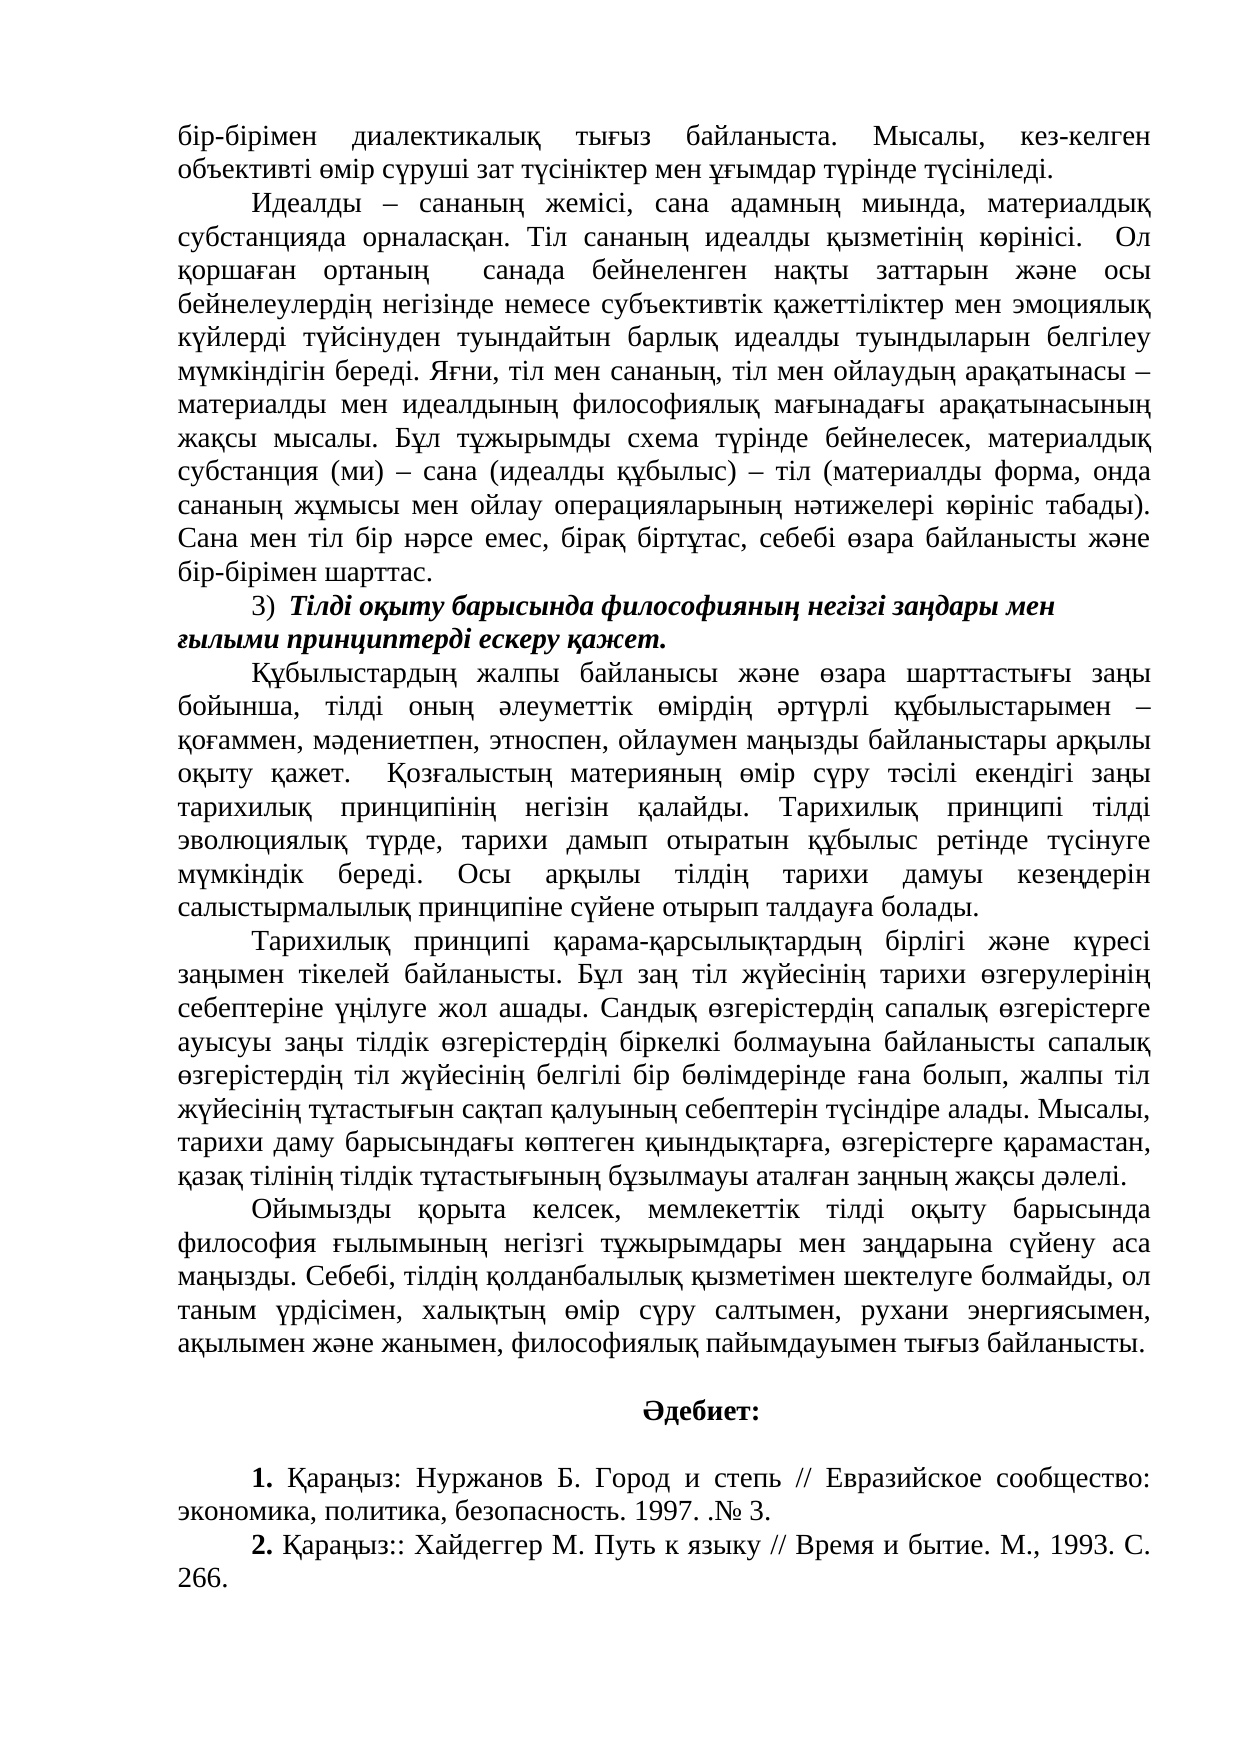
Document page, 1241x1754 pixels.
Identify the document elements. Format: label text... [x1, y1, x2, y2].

text Әдебиет: [177, 1393, 1152, 1426]
text Идеалды – сананың жемісі, сана адамның миында, материалдық субстанцияда орналасқан. Тіл сананың идеалды қызметінің көрінісі. Ол қоршаған ортаның санада бейнеленген нақты заттарын және осы бейнелеулердің негізінде немесе субъективтік қажеттіліктер мен эмоциялық күйлерді түйсінуден туындайтын барлық идеалды туындыларын белгілеу мүмкіндігін береді. Яғни, тіл мен сананың, тіл мен ойлаудың арақатынасы – материалды мен идеалдының философиялық мағынадағы арақатынасының жақсы мысалы. Бұл тұжырымды схема түрінде бейнелесек, материалдық субстанция (ми) – сана (идеалды құбылыс) – тіл (материалды форма, онда сананың жұмысы мен ойлау операцияларының нәтижелері көрініс табады). Сана мен тіл бір нәрсе емес, бірақ біртұтас, себебі өзара байланысты және бір-бірімен шарттас. [177, 185, 1152, 588]
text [177, 118, 1152, 185]
text ғылыми принциптерді ескеру қажет. [177, 621, 1152, 655]
text 1. Қараңыз: Нуржанов Б. Город и степь // Евразийское сообщество: экономика, политика, безопасность. 1997. .№ 3. [177, 1460, 1152, 1527]
text Тарихилық принципі қарама-қарсылықтардың бірлігі және күресі заңымен тікелей байланысты. Бұл заң тіл жүйесінің тарихи өзгерулерінің себептеріне үңілуге жол ашады. Сандық өзгерістердің сапалық өзгерістерге ауысуы заңы тілдік өзгерістердің біркелкі болмауына байланысты сапалық өзгерістердің тіл жүйесінің белгілі бір бөлімдерінде ғана болып, жалпы тіл жүйесінің тұтастығын сақтап қалуының себептерін түсіндіре алады. Мысалы, тарихи даму барысындағы көптеген қиындықтарға, өзгерістерге қарамастан, қазақ тілінің тілдік тұтастығының бұзылмауы аталған заңның жақсы дәлелі. [177, 923, 1152, 1191]
text Ойымызды қорыта келсек, мемлекеттік тілді оқыту барысында философия ғылымының негізгі тұжырымдары мен заңдарына сүйену аса маңызды. Себебі, тілдің қолданбалылық қызметімен шектелуге болмайды, ол таным үрдісімен, халықтың өмір сүру салтымен, рухани энергиясымен, ақылымен және жанымен, философиялық пайымдауымен тығыз байланысты. [177, 1191, 1152, 1359]
text 2. Қараңыз:: Хайдеггер М. Путь к языку // Время и бытие. М., 1993. С. 266. [177, 1527, 1152, 1594]
text Құбылыстардың жалпы байланысы және өзара шарттастығы заңы бойынша, тілді оның әлеуметтік өмірдің әртүрлі құбылыстарымен – қоғаммен, мәдениетпен, этноспен, ойлаумен маңызды байланыстары арқылы оқыту қажет. Қозғалыстың материяның өмір сүру тәсілі екендігі заңы тарихилық принципінің негізін қалайды. Тарихилық принципі тілді эволюциялық түрде, тарихи дамып отыратын құбылыс ретінде түсінуге мүмкіндік береді. Осы арқылы тілдің тарихи дамуы кезеңдерін салыстырмалылық принципіне сүйене отырып талдауға болады. [177, 655, 1152, 923]
list Тілді оқыту барысында философияның негізгі заңдары мен [251, 588, 1152, 621]
